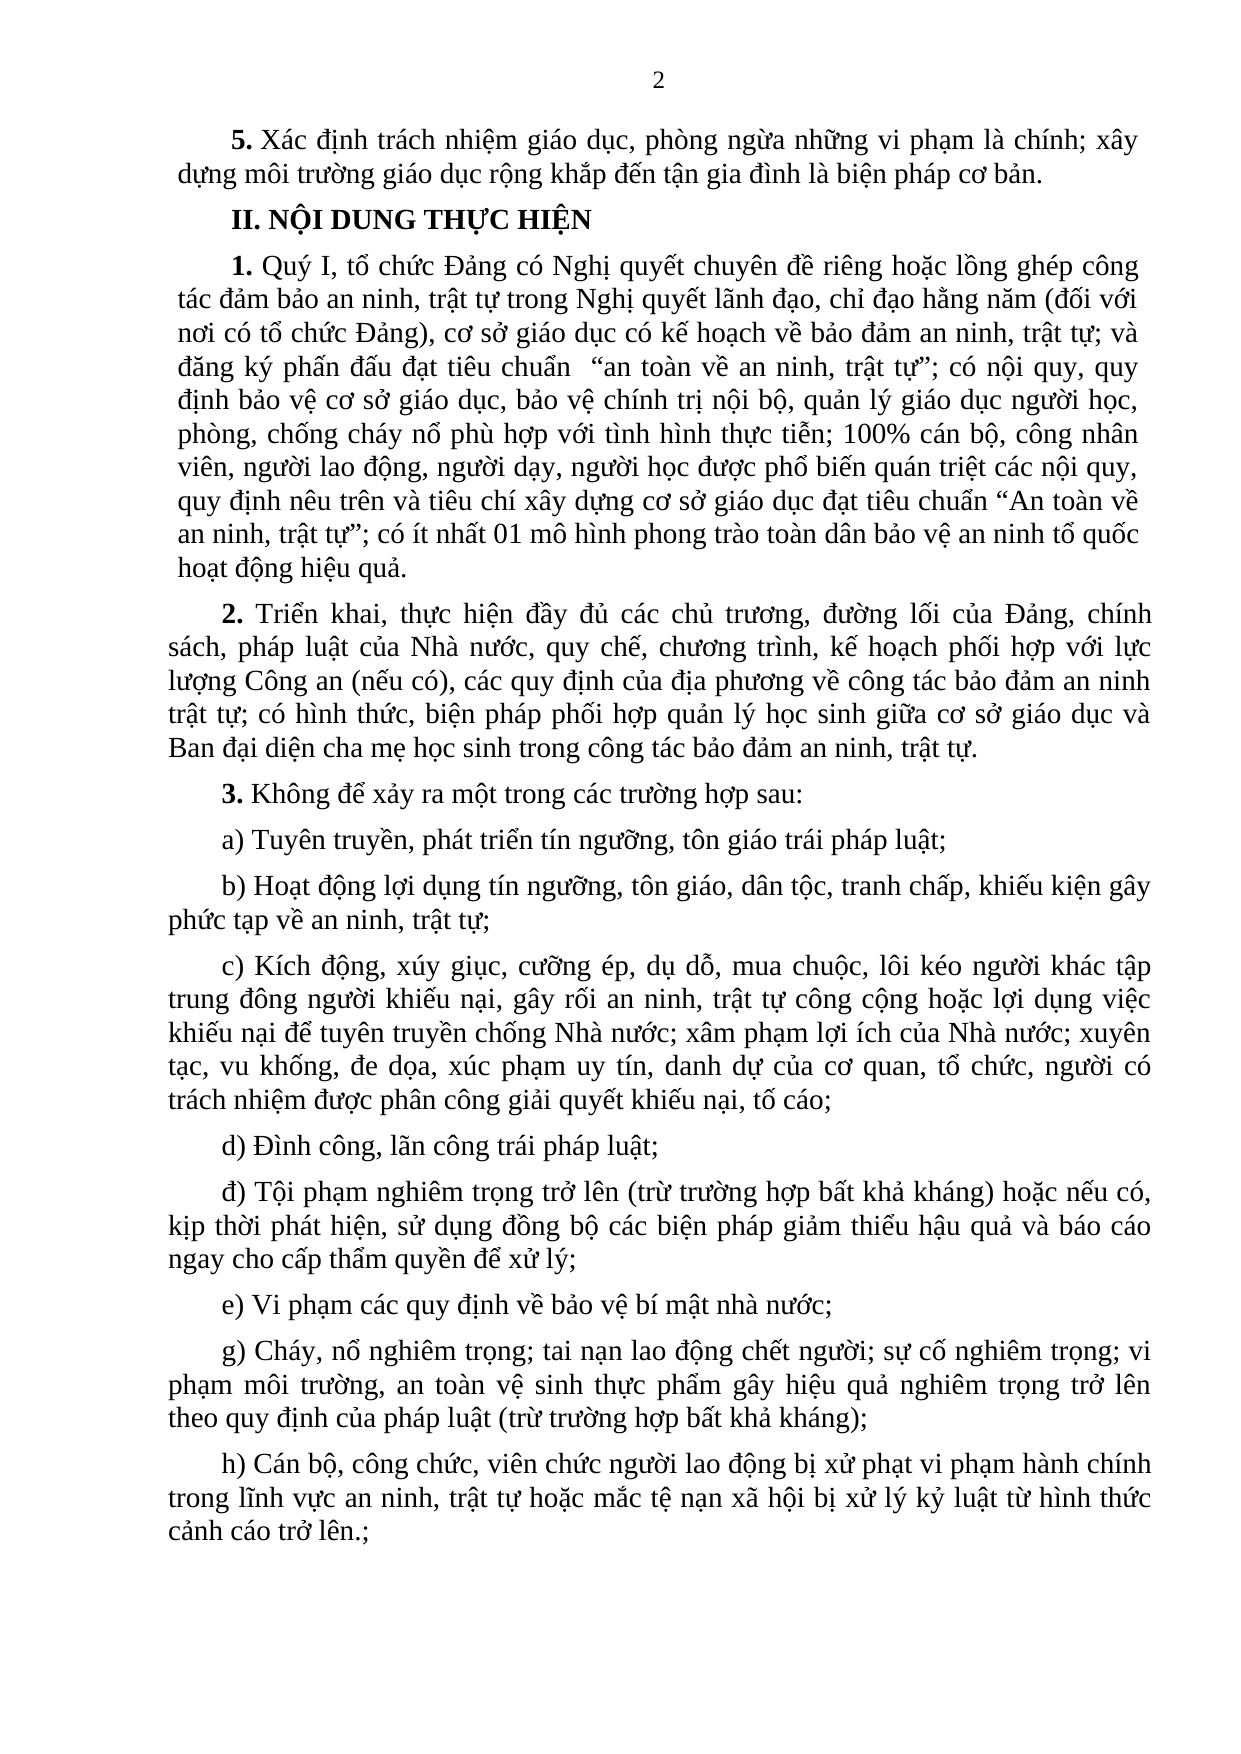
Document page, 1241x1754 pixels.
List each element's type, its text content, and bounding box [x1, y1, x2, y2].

text đ) Tội phạm nghiêm trọng trở lên (trừ trường hợp bất khả kháng) hoặc nếu có, kịp thời phát hiện, sử dụng đồng bộ các biện pháp giảm thiểu hậu quả và báo cáo ngay cho cấp thẩm quyền để xử lý; [168, 1174, 1153, 1275]
text II. NỘI DUNG THỰC HIỆN [177, 202, 1140, 236]
text h) Cán bộ, công chức, viên chức người lao động bị xử phạt vi phạm hành chính trong lĩnh vực an ninh, trật tự hoặc mắc tệ nạn xã hội bị xử lý kỷ luật từ hình thức cảnh cáo trở lên.; [168, 1446, 1153, 1547]
text d) Đình công, lãn công trái pháp luật; [168, 1128, 1153, 1162]
text a) Tuyên truyền, phát triển tín ngưỡng, tôn giáo trái pháp luật; [168, 822, 1153, 856]
text 1. Quý I, tổ chức Đảng có Nghị quyết chuyên đề riêng hoặc lồng ghép công tác đảm bảo an ninh, trật tự trong Nghị quyết lãnh đạo, chỉ đạo hằng năm (đối với nơi có tổ chức Đảng), cơ sở giáo dục có kế hoạch về bảo đảm an ninh, trật tự; và đăng ký phấn đấu đạt tiêu chuẩn “an toàn về an ninh, trật tự”; có nội quy, quy định bảo vệ cơ sở giáo dục, bảo vệ chính trị nội bộ, quản lý giáo dục người học, phòng, chống cháy nổ phù hợp với tình hình thực tiễn; 100% cán bộ, công nhân viên, người lao động, người dạy, người học được phổ biến quán triệt các nội quy, quy định nêu trên và tiêu chí xây dựng cơ sở giáo dục đạt tiêu chuẩn “An toàn về an ninh, trật tự”; có ít nhất 01 mô hình phong trào toàn dân bảo vệ an ninh tổ quốc hoạt động hiệu quả. [177, 248, 1140, 583]
text e) Vi phạm các quy định về bảo vệ bí mật nhà nước; [168, 1287, 1153, 1321]
text b) Hoạt động lợi dụng tín ngưỡng, tôn giáo, dân tộc, tranh chấp, khiếu kiện gây phức tạp về an ninh, trật tự; [168, 868, 1153, 935]
text 5. Xác định trách nhiệm giáo dục, phòng ngừa những vi phạm là chính; xây dựng môi trường giáo dục rộng khắp đến tận gia đình là biện pháp cơ bản. [177, 122, 1140, 189]
text 2. Triển khai, thực hiện đầy đủ các chủ trương, đường lối của Đảng, chính sách, pháp luật của Nhà nước, quy chế, chương trình, kế hoạch phối hợp với lực lượng Công an (nếu có), các quy định của địa phương về công tác bảo đảm an ninh trật tự; có hình thức, biện pháp phối hợp quản lý học sinh giữa cơ sở giáo dục và Ban đại diện cha mẹ học sinh trong công tác bảo đảm an ninh, trật tự. [168, 596, 1153, 764]
text 3. Không để xảy ra một trong các trường hợp sau: [168, 776, 1153, 810]
text g) Cháy, nổ nghiêm trọng; tai nạn lao động chết người; sự cố nghiêm trọng; vi phạm môi trường, an toàn vệ sinh thực phẩm gây hiệu quả nghiêm trọng trở lên theo quy định của pháp luật (trừ trường hợp bất khả kháng); [168, 1333, 1153, 1434]
text c) Kích động, xúy giục, cưỡng ép, dụ dỗ, mua chuộc, lôi kéo người khác tập trung đông người khiếu nại, gây rối an ninh, trật tự công cộng hoặc lợi dụng việc khiếu nại để tuyên truyền chống Nhà nước; xâm phạm lợi ích của Nhà nước; xuyên tạc, vu khống, đe dọa, xúc phạm uy tín, danh dự của cơ quan, tổ chức, người có trách nhiệm được phân công giải quyết khiếu nại, tố cáo; [168, 948, 1153, 1116]
